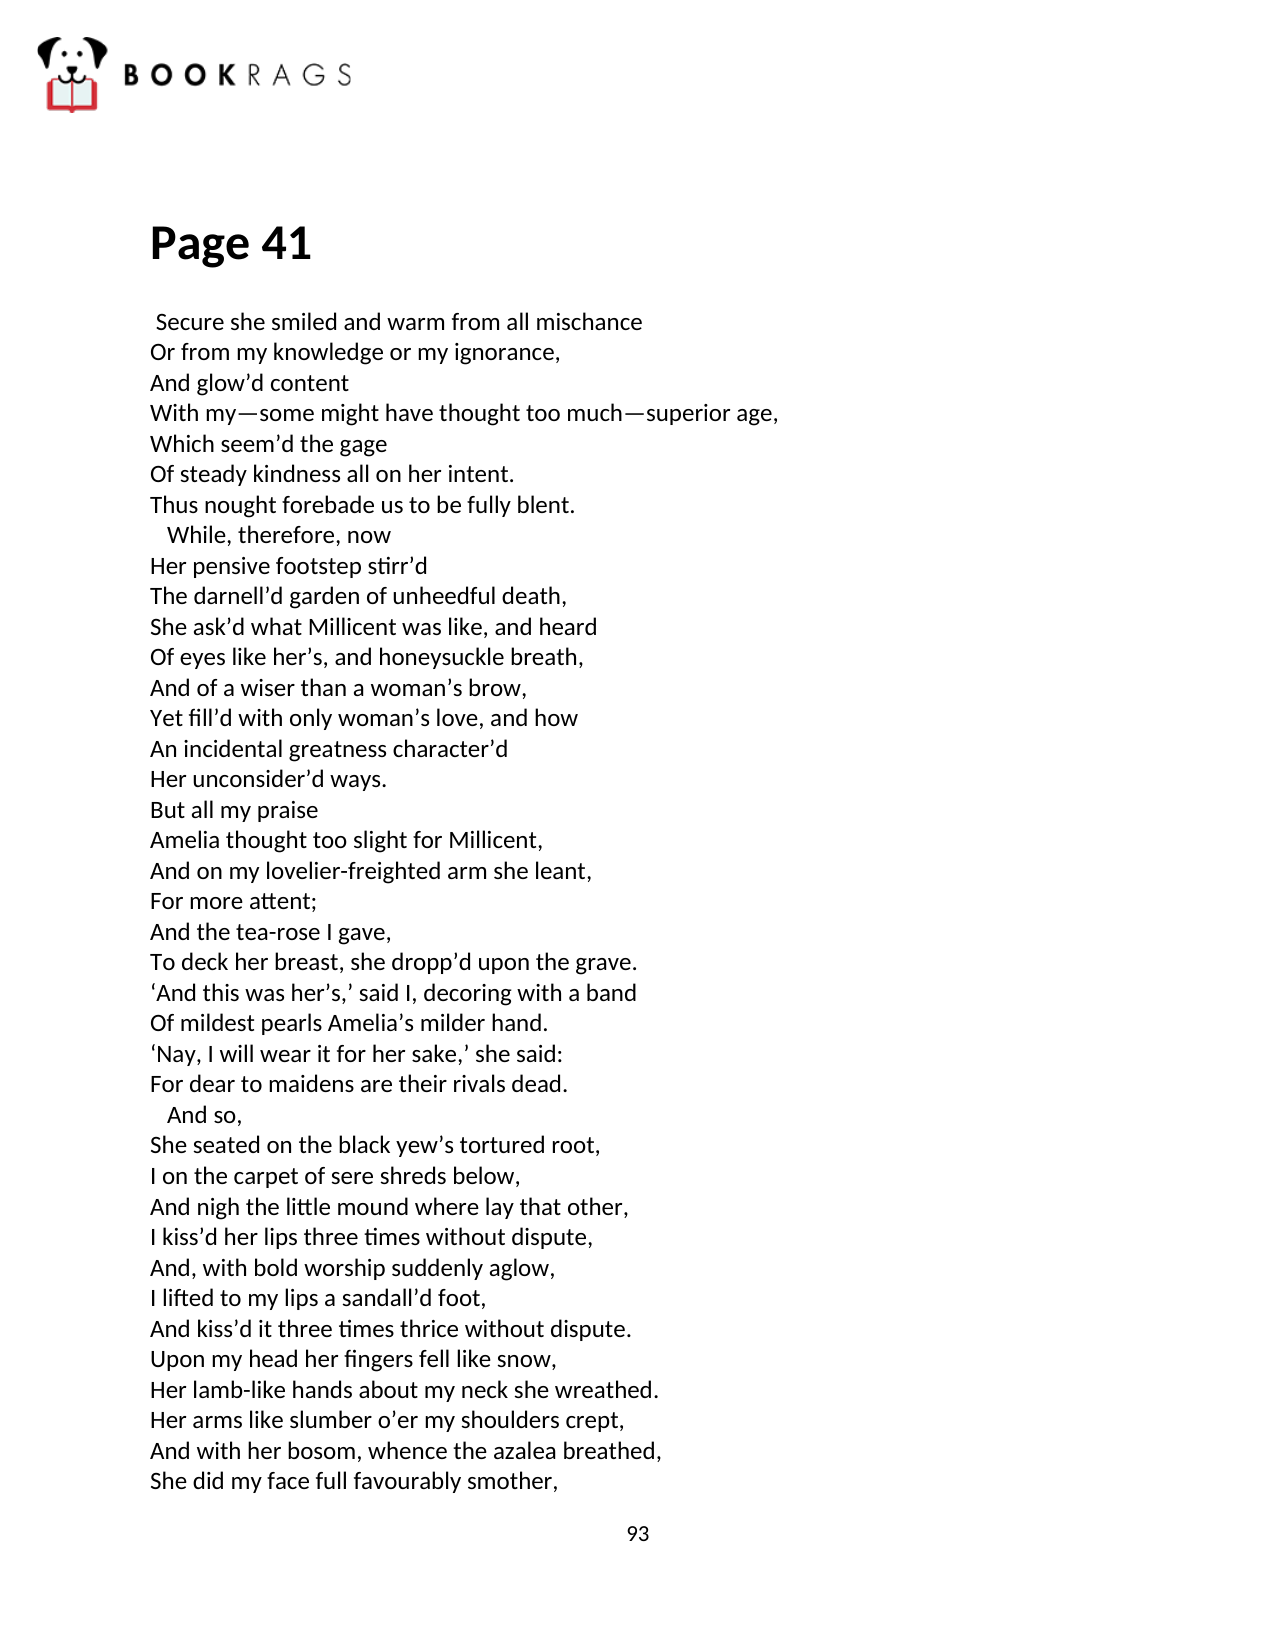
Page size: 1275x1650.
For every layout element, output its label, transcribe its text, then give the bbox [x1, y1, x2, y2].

picture [37, 37, 351, 113]
text Page 41 [150, 150, 1125, 272]
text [150, 306, 1125, 1496]
